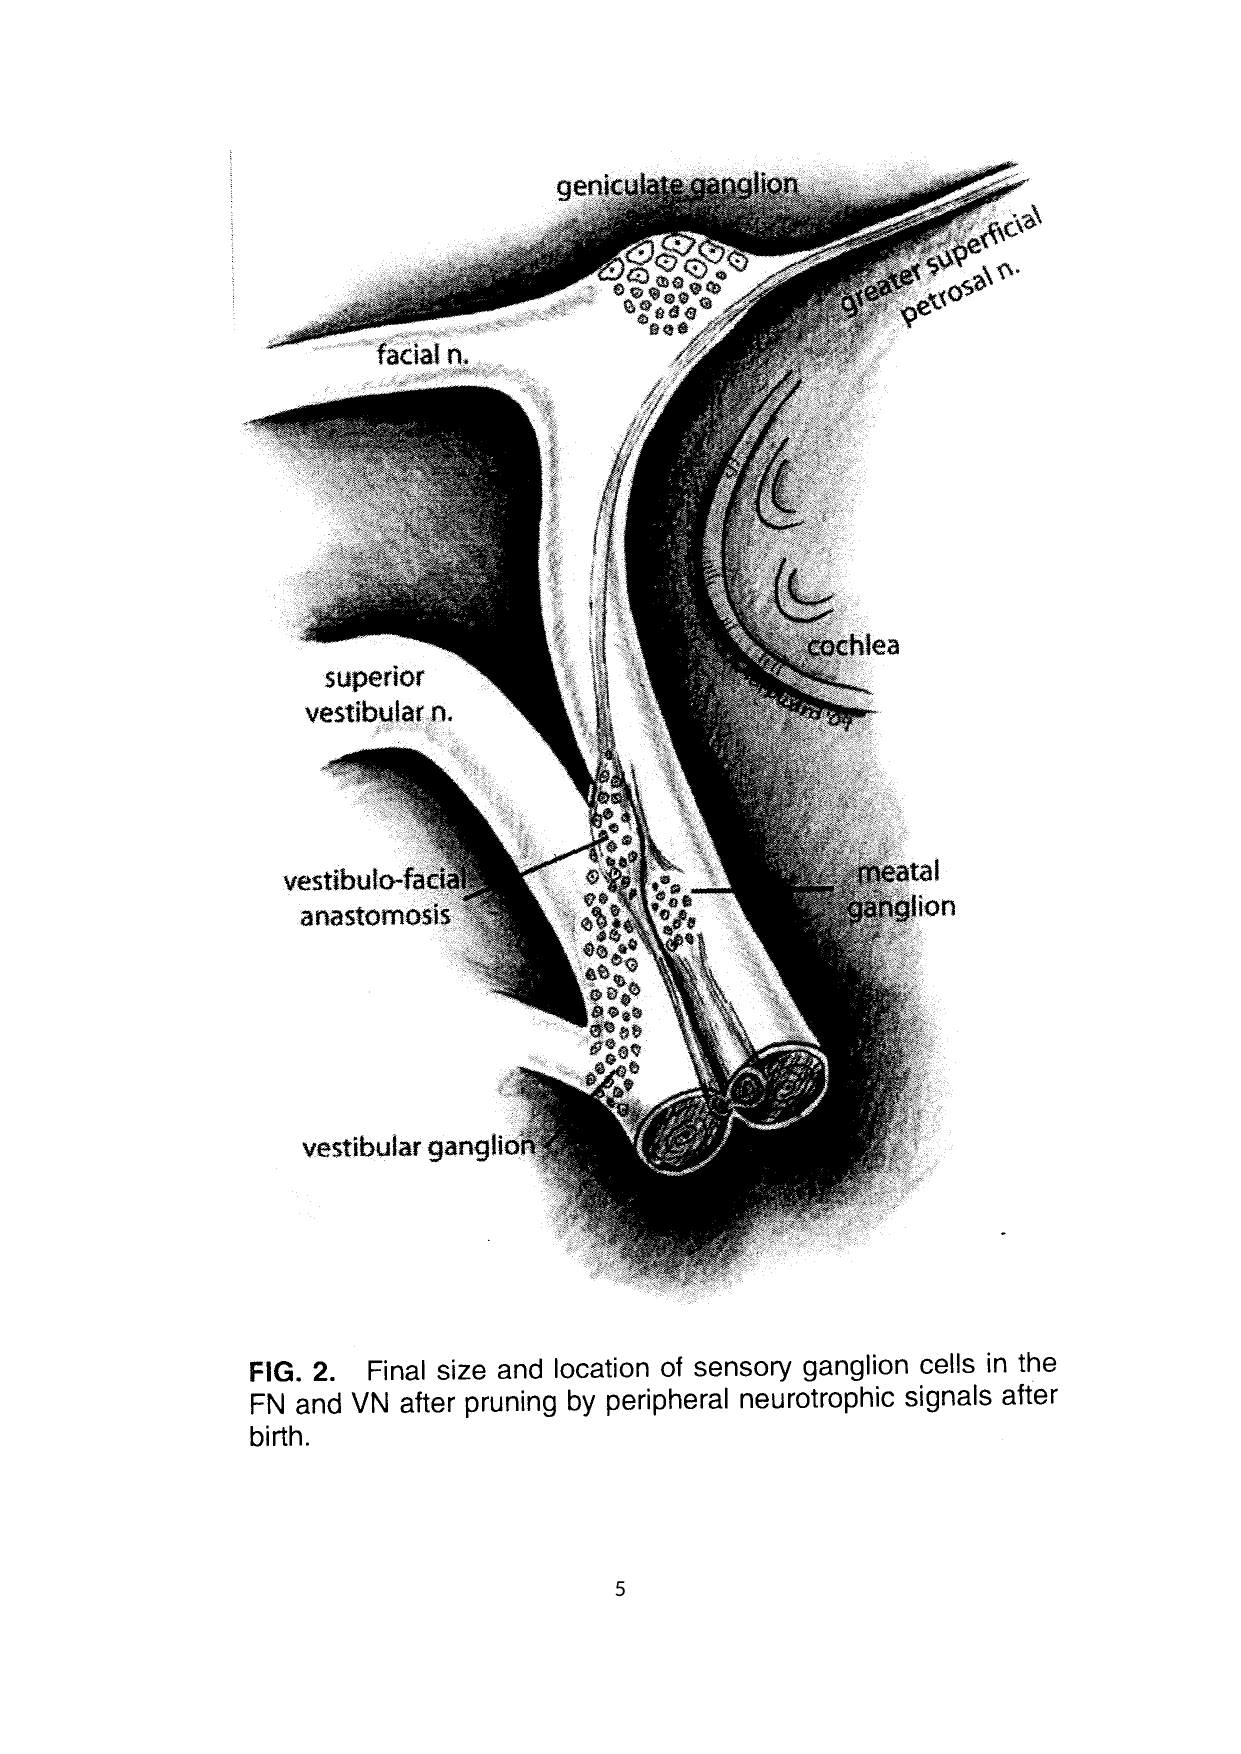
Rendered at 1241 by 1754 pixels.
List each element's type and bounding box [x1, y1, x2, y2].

picture [225, 150, 1064, 1448]
